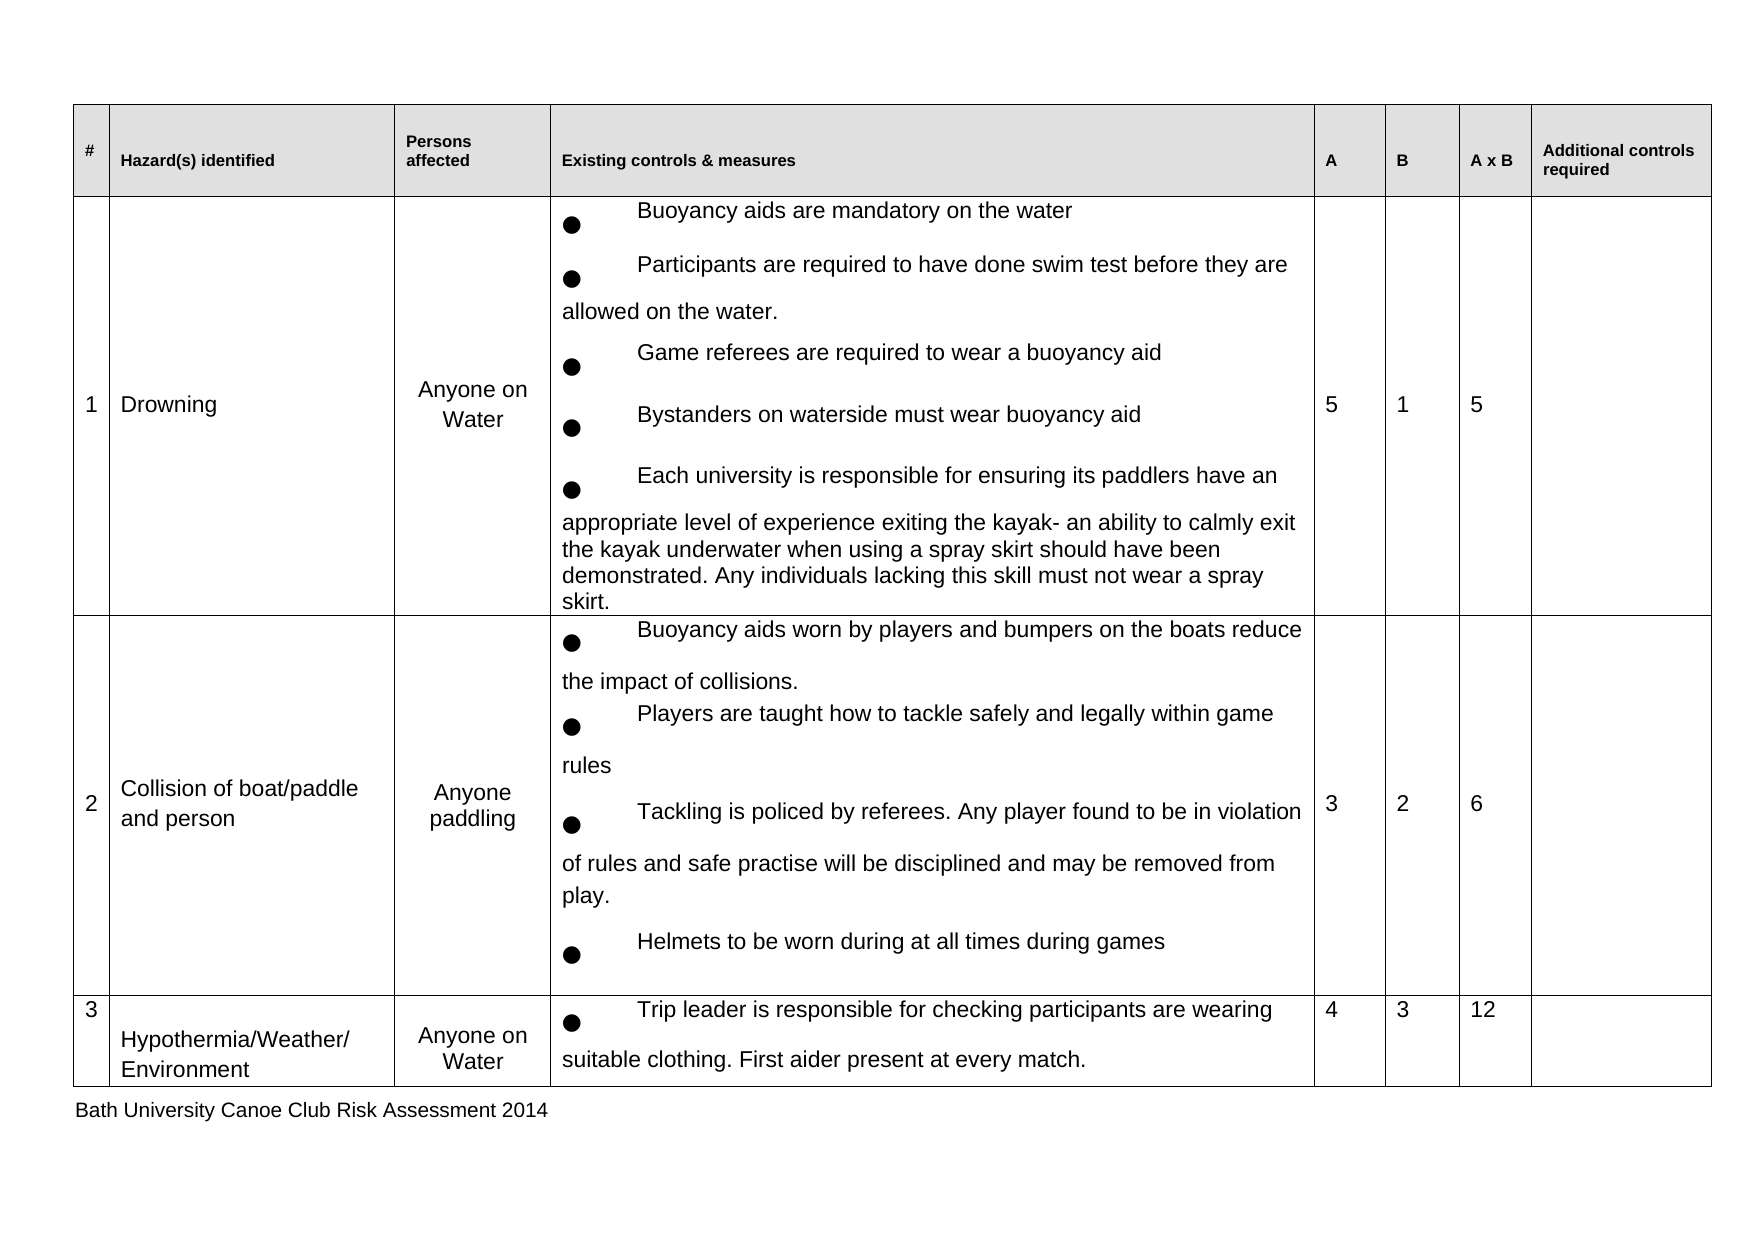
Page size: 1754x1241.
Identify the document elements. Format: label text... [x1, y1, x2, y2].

table_cell [1532, 197, 1711, 615]
table_cell 3 [1386, 996, 1459, 1086]
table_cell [551, 996, 1314, 1086]
table_header Persons affected [395, 105, 550, 196]
table_cell Anyone paddling [395, 616, 550, 994]
table_header A x B [1460, 105, 1531, 196]
table_cell [1532, 996, 1711, 1086]
table_cell 3 [1315, 616, 1385, 994]
table_cell Collision of boat/paddle and person [110, 616, 394, 994]
table_cell Buoyancy aids worn by players and bumpers on the boats reduce the impact of collisions. Players are taught how to tackle safely and legally within game rules Tackling is policed by referees. Any player found to be in violation of rules and safe practise will be disciplined and may be removed from play. Helmets to be worn during at all times during games [551, 616, 1314, 994]
table_cell 1 [74, 197, 109, 615]
table_cell [1532, 616, 1711, 994]
table_cell 2 [74, 616, 109, 994]
table_header Hazard(s) identified [110, 105, 394, 196]
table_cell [110, 996, 394, 1086]
table_cell 5 [1460, 197, 1531, 615]
table_cell 3 [74, 996, 109, 1086]
table_cell 4 [1315, 996, 1385, 1086]
table_header A [1315, 105, 1385, 196]
table_cell Drowning [110, 197, 394, 615]
table_header Existing controls & measures [551, 105, 1314, 196]
table_header Additional controls required [1532, 105, 1711, 196]
table_cell 6 [1460, 616, 1531, 994]
table_header B [1386, 105, 1459, 196]
table_cell Anyone on Water [395, 996, 550, 1086]
table_cell 1 [1386, 197, 1459, 615]
table_cell 5 [1315, 197, 1385, 615]
table_header # [74, 105, 109, 196]
table_cell 12 [1460, 996, 1531, 1086]
table_cell Buoyancy aids are mandatory on the water Participants are required to have done swim test before they are allowed on the water. Game referees are required to wear a buoyancy aid Bystanders on waterside must wear buoyancy aid Each university is responsible for ensuring its paddlers have an appropriate level of experience exiting the kayak- an ability to calmly exit the kayak underwater when using a spray skirt should have been demonstrated. Any individuals lacking this skill must not wear a spray skirt. [551, 197, 1314, 615]
table_cell Anyone on Water [395, 197, 550, 615]
table_cell 2 [1386, 616, 1459, 994]
